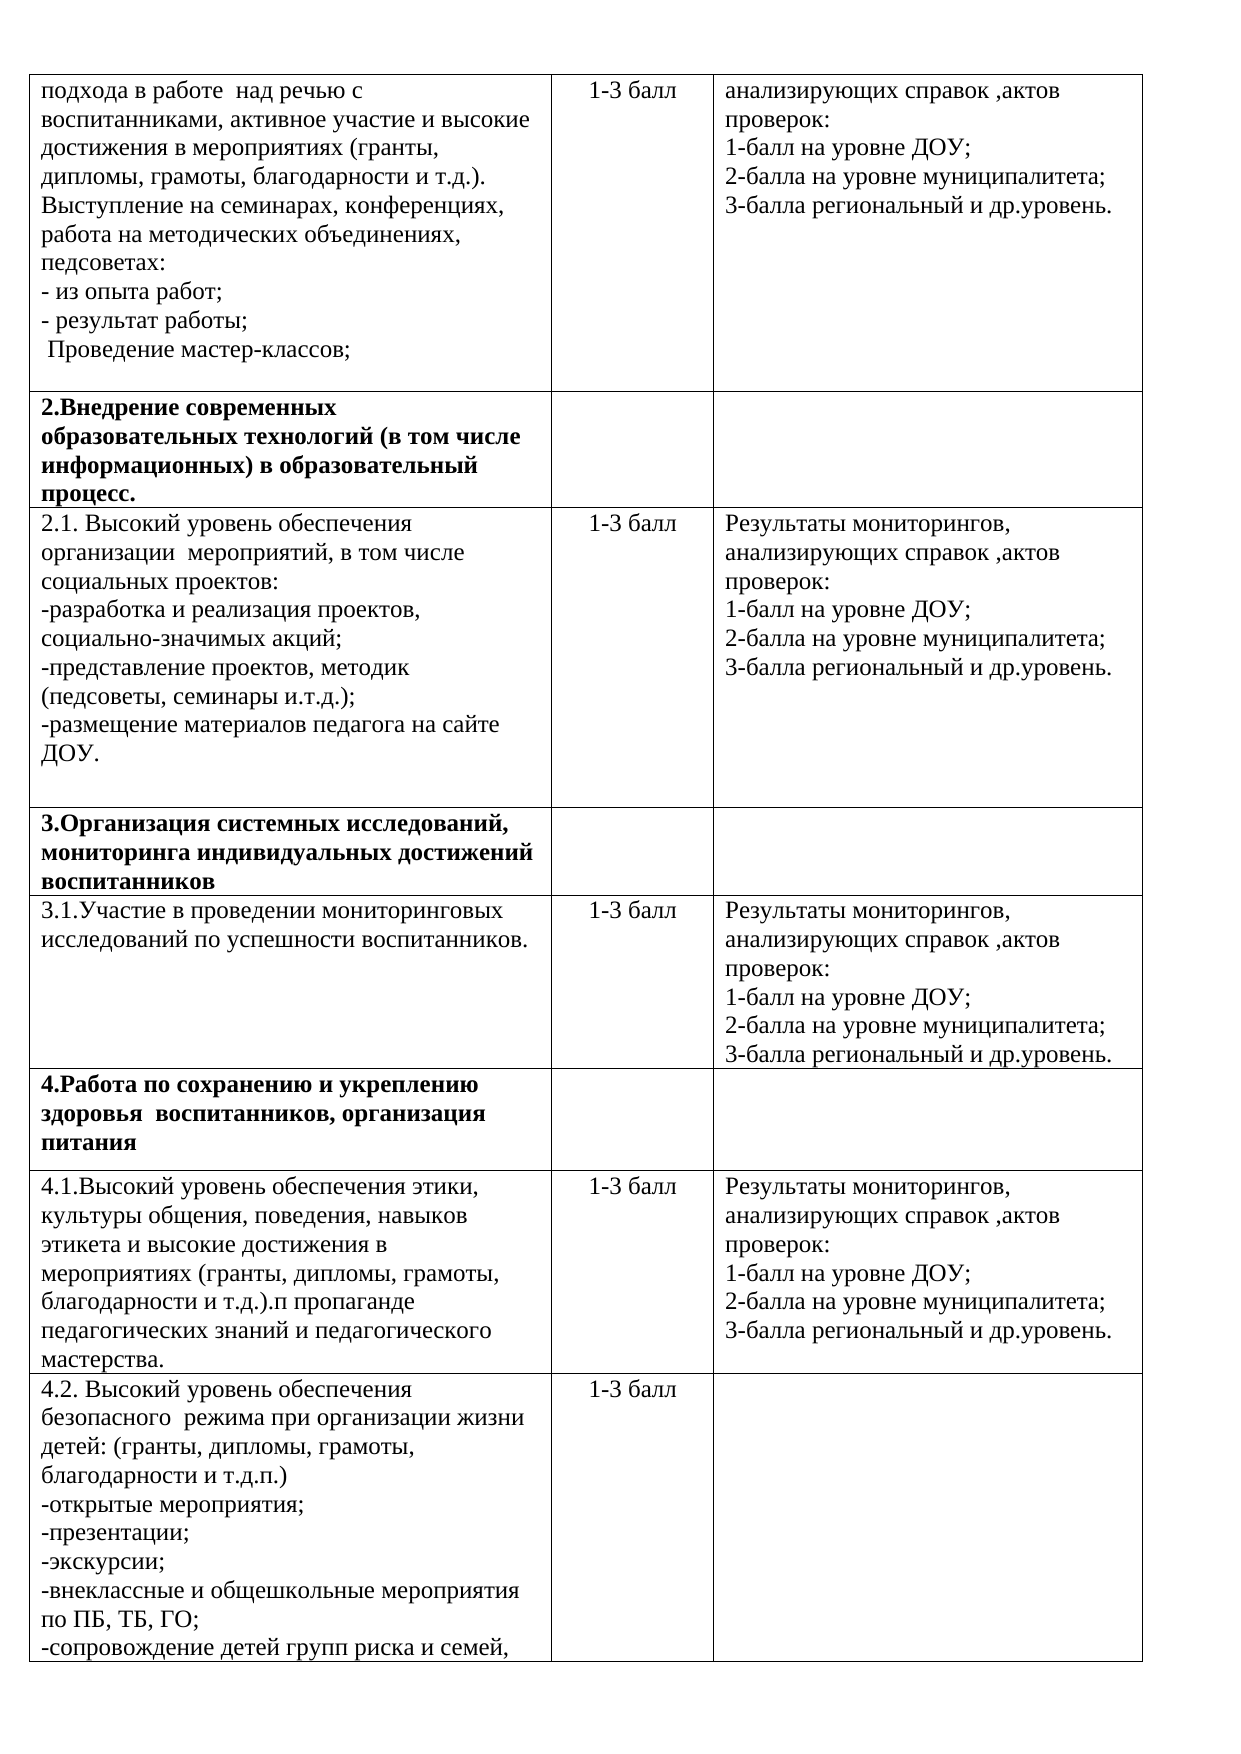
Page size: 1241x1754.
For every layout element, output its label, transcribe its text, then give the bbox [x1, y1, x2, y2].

table_cell [552, 808, 713, 894]
table_cell [714, 1374, 1142, 1661]
table_cell 1-3 балл [552, 1171, 713, 1373]
table_cell 1-3 балл [552, 508, 713, 807]
table_cell 1-3 балл [552, 1374, 713, 1661]
table_cell 4.Работа по сохранению и укреплению здоровья воспитанников, организация питания [30, 1069, 551, 1170]
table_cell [714, 75, 1142, 391]
table_cell 2.Внедрение современных образовательных технологий (в том числе информационных) в образовательный процесс. [30, 392, 551, 507]
table_cell 1-3 балл [552, 896, 713, 1068]
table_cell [30, 1374, 551, 1661]
table_cell 1-3 балл [552, 75, 713, 391]
table_cell [714, 808, 1142, 894]
table_cell [552, 392, 713, 507]
table_cell 3.1.Участие в проведении мониторинговых исследований по успешности воспитанников. [30, 896, 551, 1068]
table_cell 3.Организация системных исследований, мониторинга индивидуальных достижений воспитанников [30, 808, 551, 894]
table_cell 2.1. Высокий уровень обеспечения организации мероприятий, в том числе социальных проектов: -разработка и реализация проектов, социально-значимых акций; -представление проектов, методик (педсоветы, семинары и.т.д.); -размещение материалов педагога на сайте ДОУ. [30, 508, 551, 807]
table_cell [552, 1069, 713, 1170]
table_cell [30, 75, 551, 391]
table_cell [714, 1069, 1142, 1170]
table_cell 4.1.Высокий уровень обеспечения этики, культуры общения, поведения, навыков этикета и высокие достижения в мероприятиях (гранты, дипломы, грамоты, благодарности и т.д.).п пропаганде педагогических знаний и педагогического мастерства. [30, 1171, 551, 1373]
table_cell [714, 392, 1142, 507]
